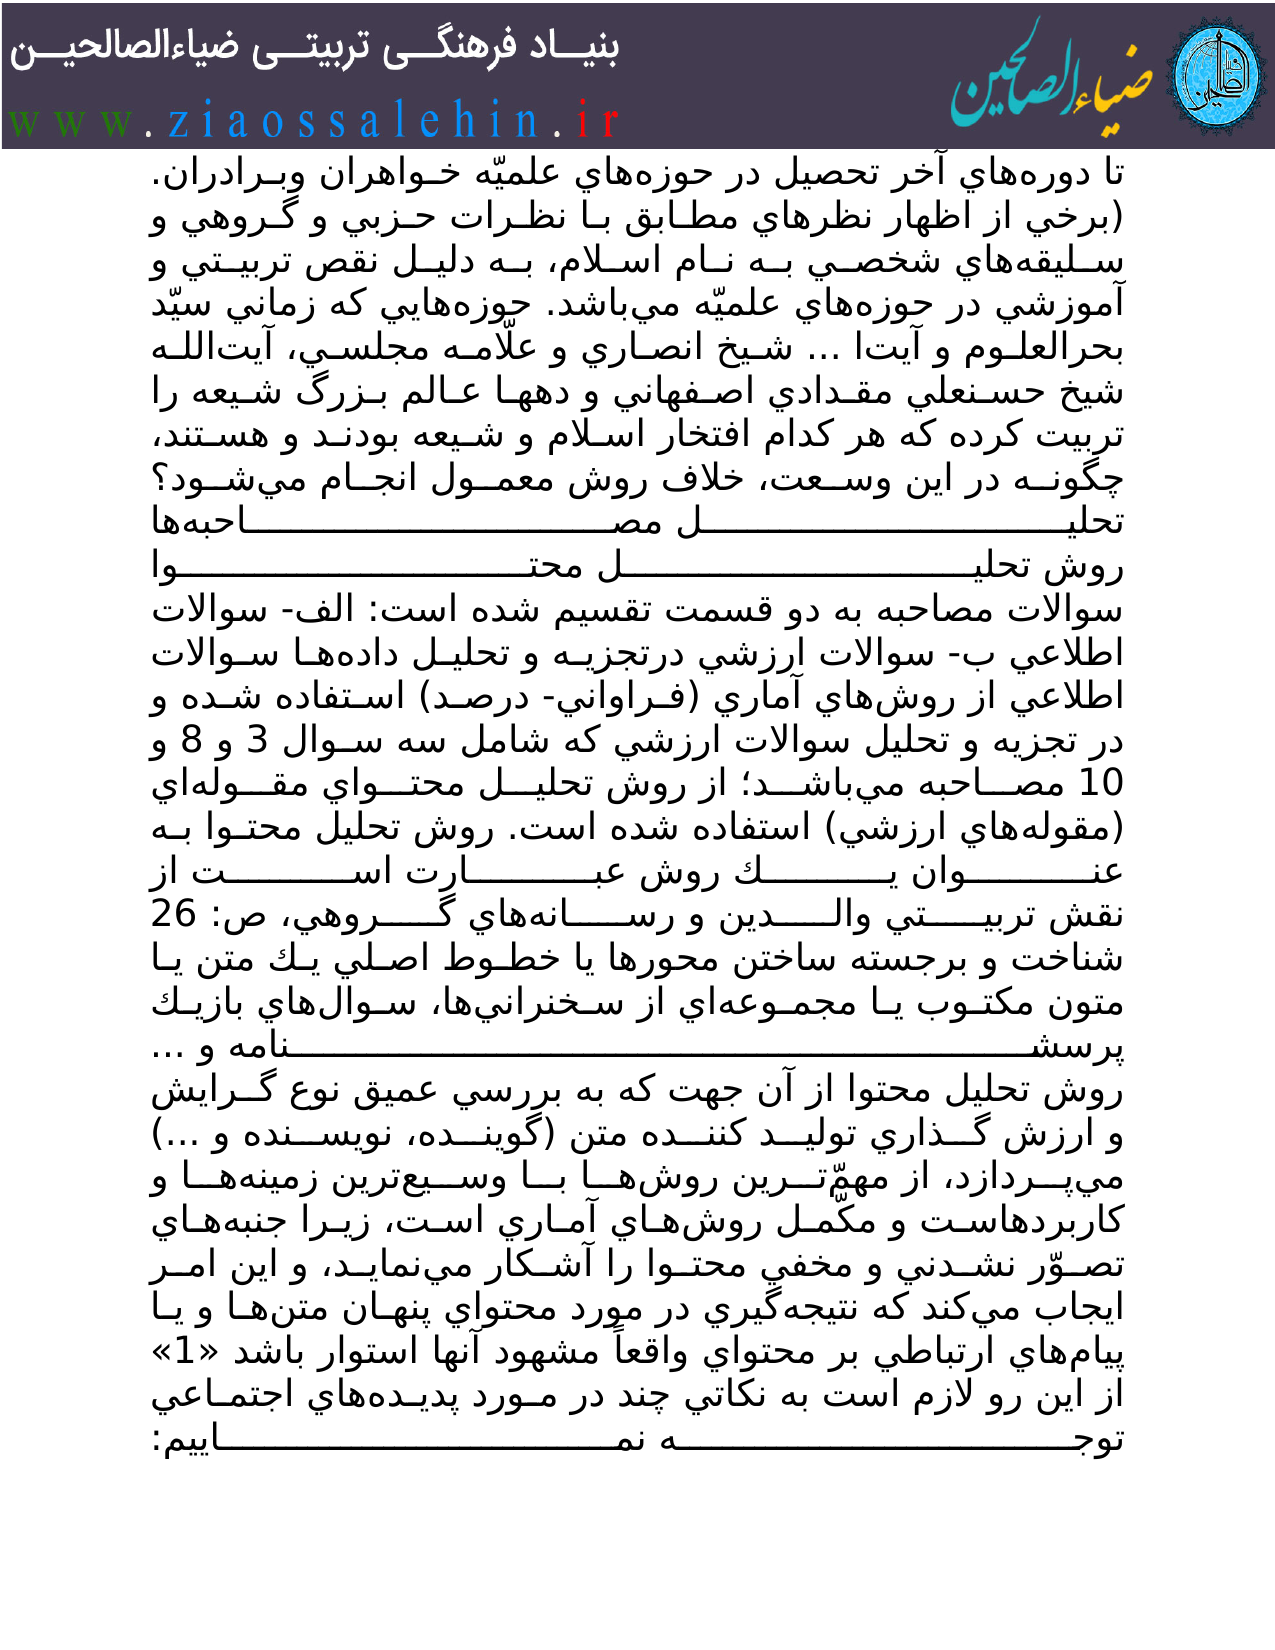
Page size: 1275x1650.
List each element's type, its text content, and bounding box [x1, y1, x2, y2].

picture [1, 3, 1275, 149]
